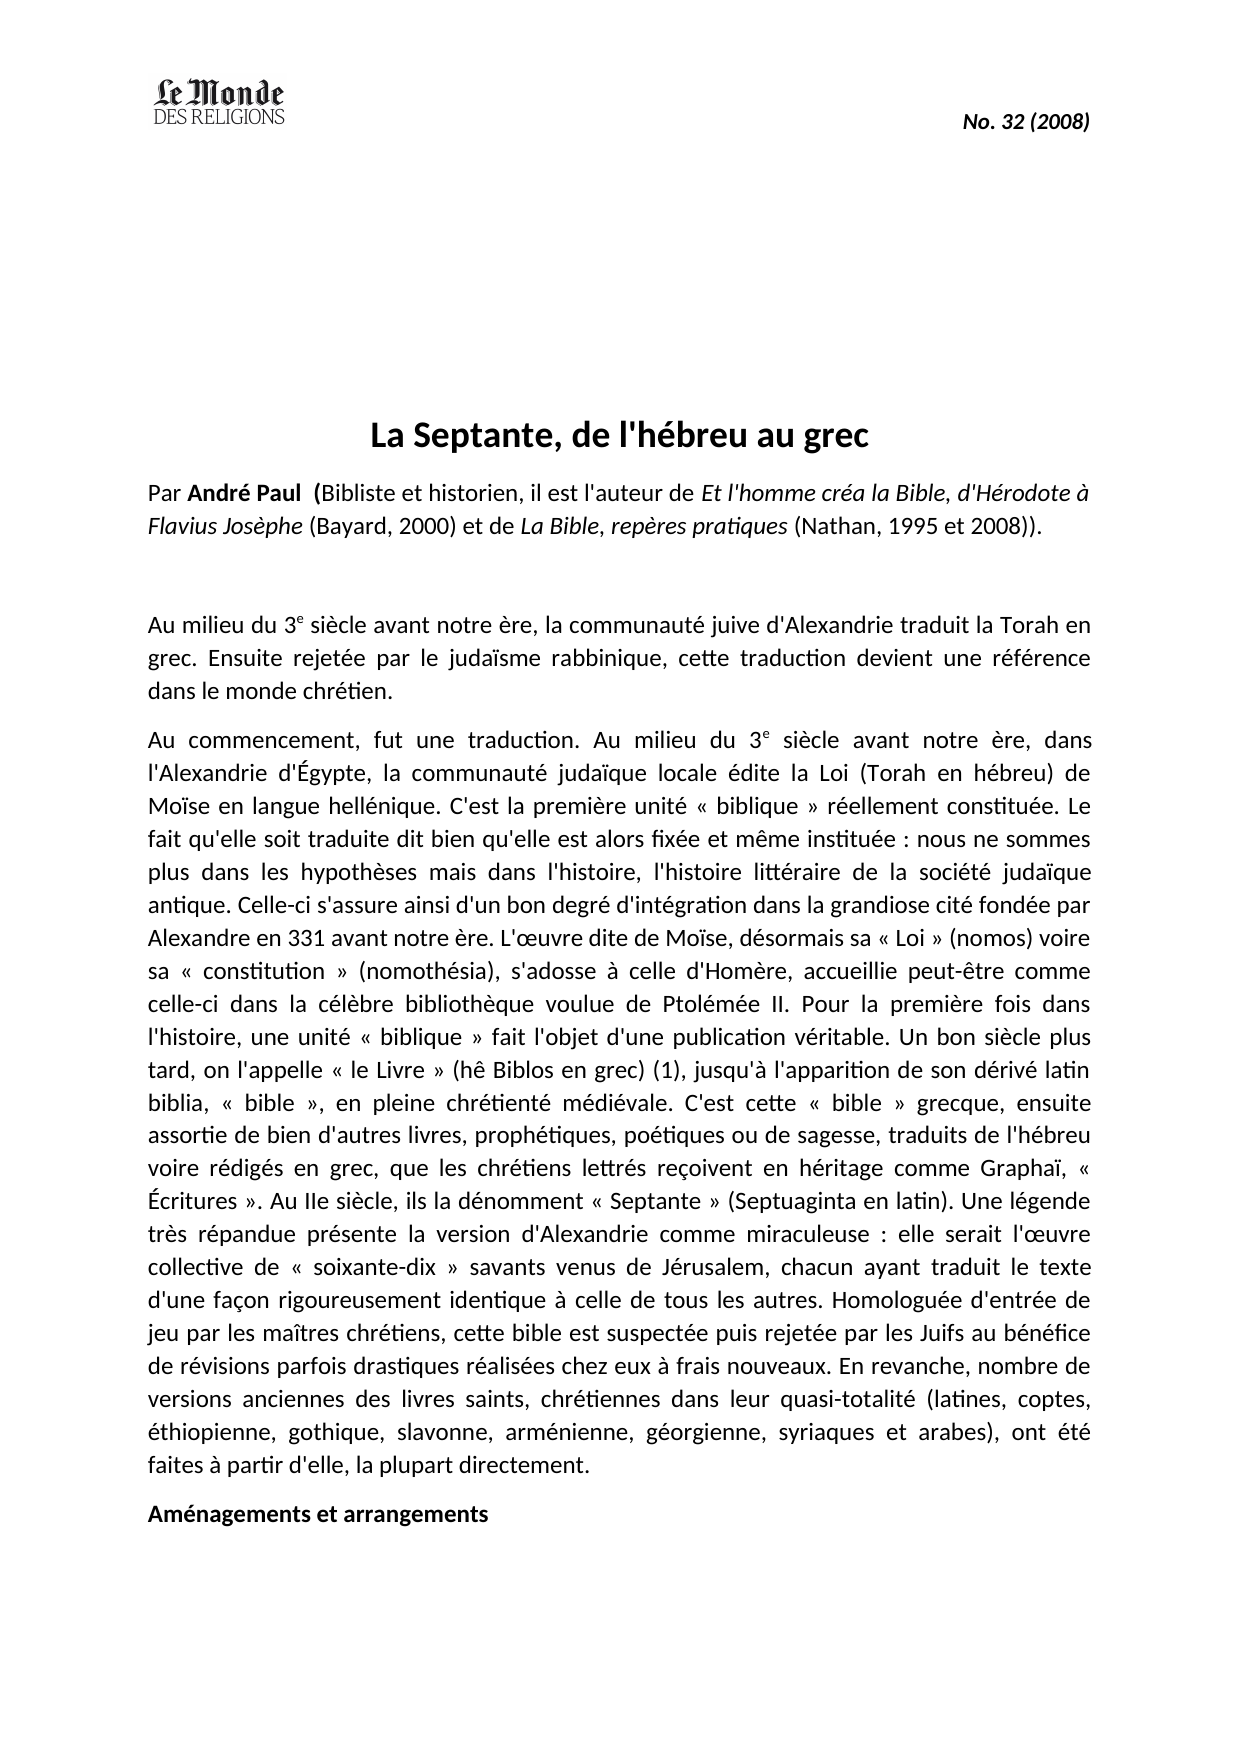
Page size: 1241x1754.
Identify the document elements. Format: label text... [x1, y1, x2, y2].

text Au milieu du 3e siècle avant notre ère, la communauté juive d'Alexandrie traduit la Torah en grec. Ensuite rejetée par le judaïsme rabbinique, cette traduction devient une référence dans le monde chrétien. [148, 609, 1093, 706]
text Par André Paul (Bibliste et historien, il est l'auteur de Et l'homme créa la Bible, d'Hérodote à Flavius Josèphe (Bayard, 2000) et de La Bible, repères pratiques (Nathan, 1995 et 2008)). [148, 477, 1093, 541]
text Aménagements et arrangements [148, 1498, 1093, 1529]
picture [147, 73, 288, 130]
text Au commencement, fut une traduction. Au milieu du 3e siècle avant notre ère, dans l'Alexandrie d'Égypte, la communauté judaïque locale édite la Loi (Torah en hébreu) de Moïse en langue hellénique. C'est la première unité « biblique » réellement constituée. Le fait qu'elle soit traduite dit bien qu'elle est alors fixée et même instituée : nous ne sommes plus dans les hypothèses mais dans l'histoire, l'histoire littéraire de la société judaïque antique. Celle-ci s'assure ainsi d'un bon degré d'intégration dans la grandiose cité fondée par Alexandre en 331 avant notre ère. L'œuvre dite de Moïse, désormais sa « Loi » (nomos) voire sa « constitution » (nomothésia), s'adosse à celle d'Homère, accueillie peut-être comme celle-ci dans la célèbre bibliothèque voulue de Ptolémée II. Pour la première fois dans l'histoire, une unité « biblique » fait l'objet d'une publication véritable. Un bon siècle plus tard, on l'appelle « le Livre » (hê Biblos en grec) (1), jusqu'à l'apparition de son dérivé latin biblia, « bible », en pleine chrétienté médiévale. C'est cette « bible » grecque, ensuite assortie de bien d'autres livres, prophétiques, poétiques ou de sagesse, traduits de l'hébreu voire rédigés en grec, que les chrétiens lettrés reçoivent en héritage comme Graphaï, « Écritures ». Au IIe siècle, ils la dénomment « Septante » (Septuaginta en latin). Une légende très répandue présente la version d'Alexandrie comme miraculeuse : elle serait l'œuvre collective de « soixante-dix » savants venus de Jérusalem, chacun ayant traduit le texte d'une façon rigoureusement identique à celle de tous les autres. Homologuée d'entrée de jeu par les maîtres chrétiens, cette bible est suspectée puis rejetée par les Juifs au bénéfice de révisions parfois drastiques réalisées chez eux à frais nouveaux. En revanche, nombre de versions anciennes des livres saints, chrétiennes dans leur quasi-totalité (latines, coptes, éthiopienne, gothique, slavonne, arménienne, géorgienne, syriaques et arabes), ont été faites à partir d'elle, la plupart directement. [148, 725, 1093, 1479]
text La Septante, de l'hébreu au grec [148, 411, 1093, 457]
